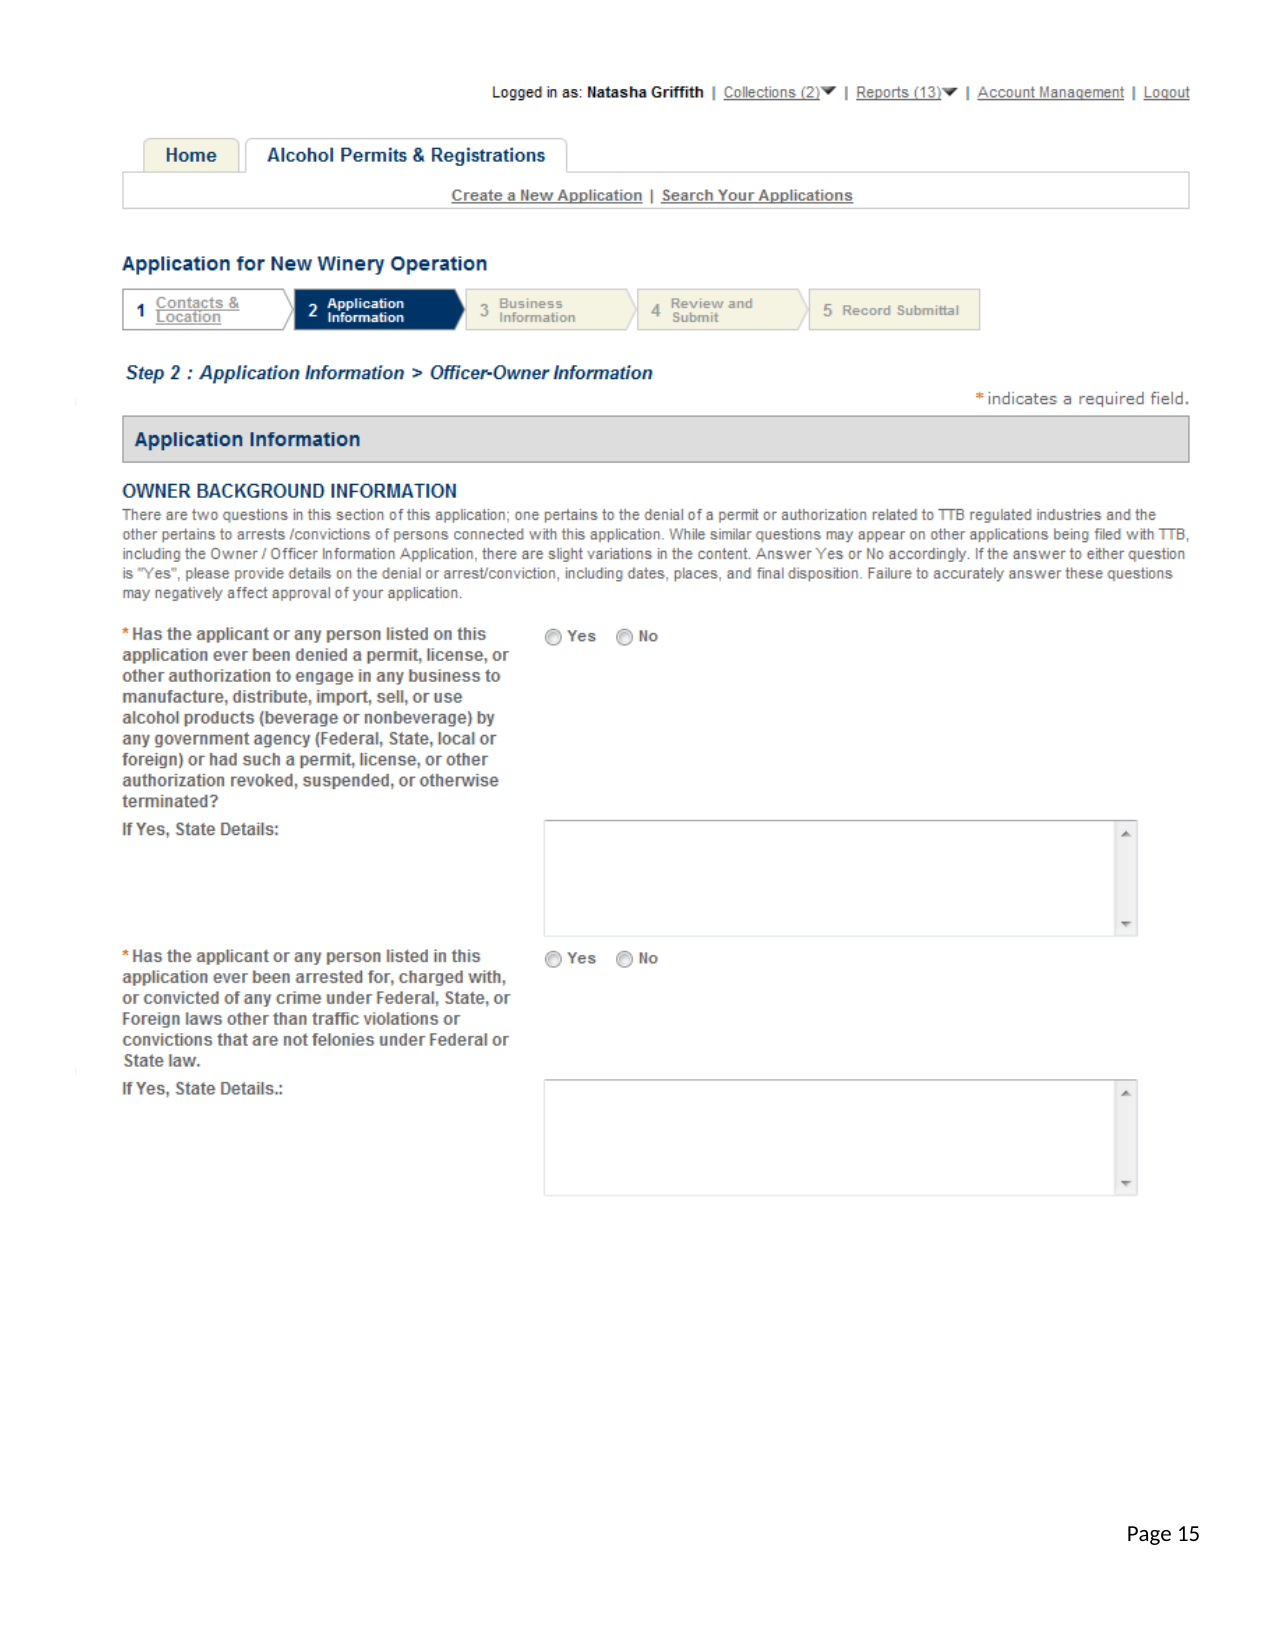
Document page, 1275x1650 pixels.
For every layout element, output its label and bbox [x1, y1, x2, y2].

picture [75, 75, 1200, 1230]
